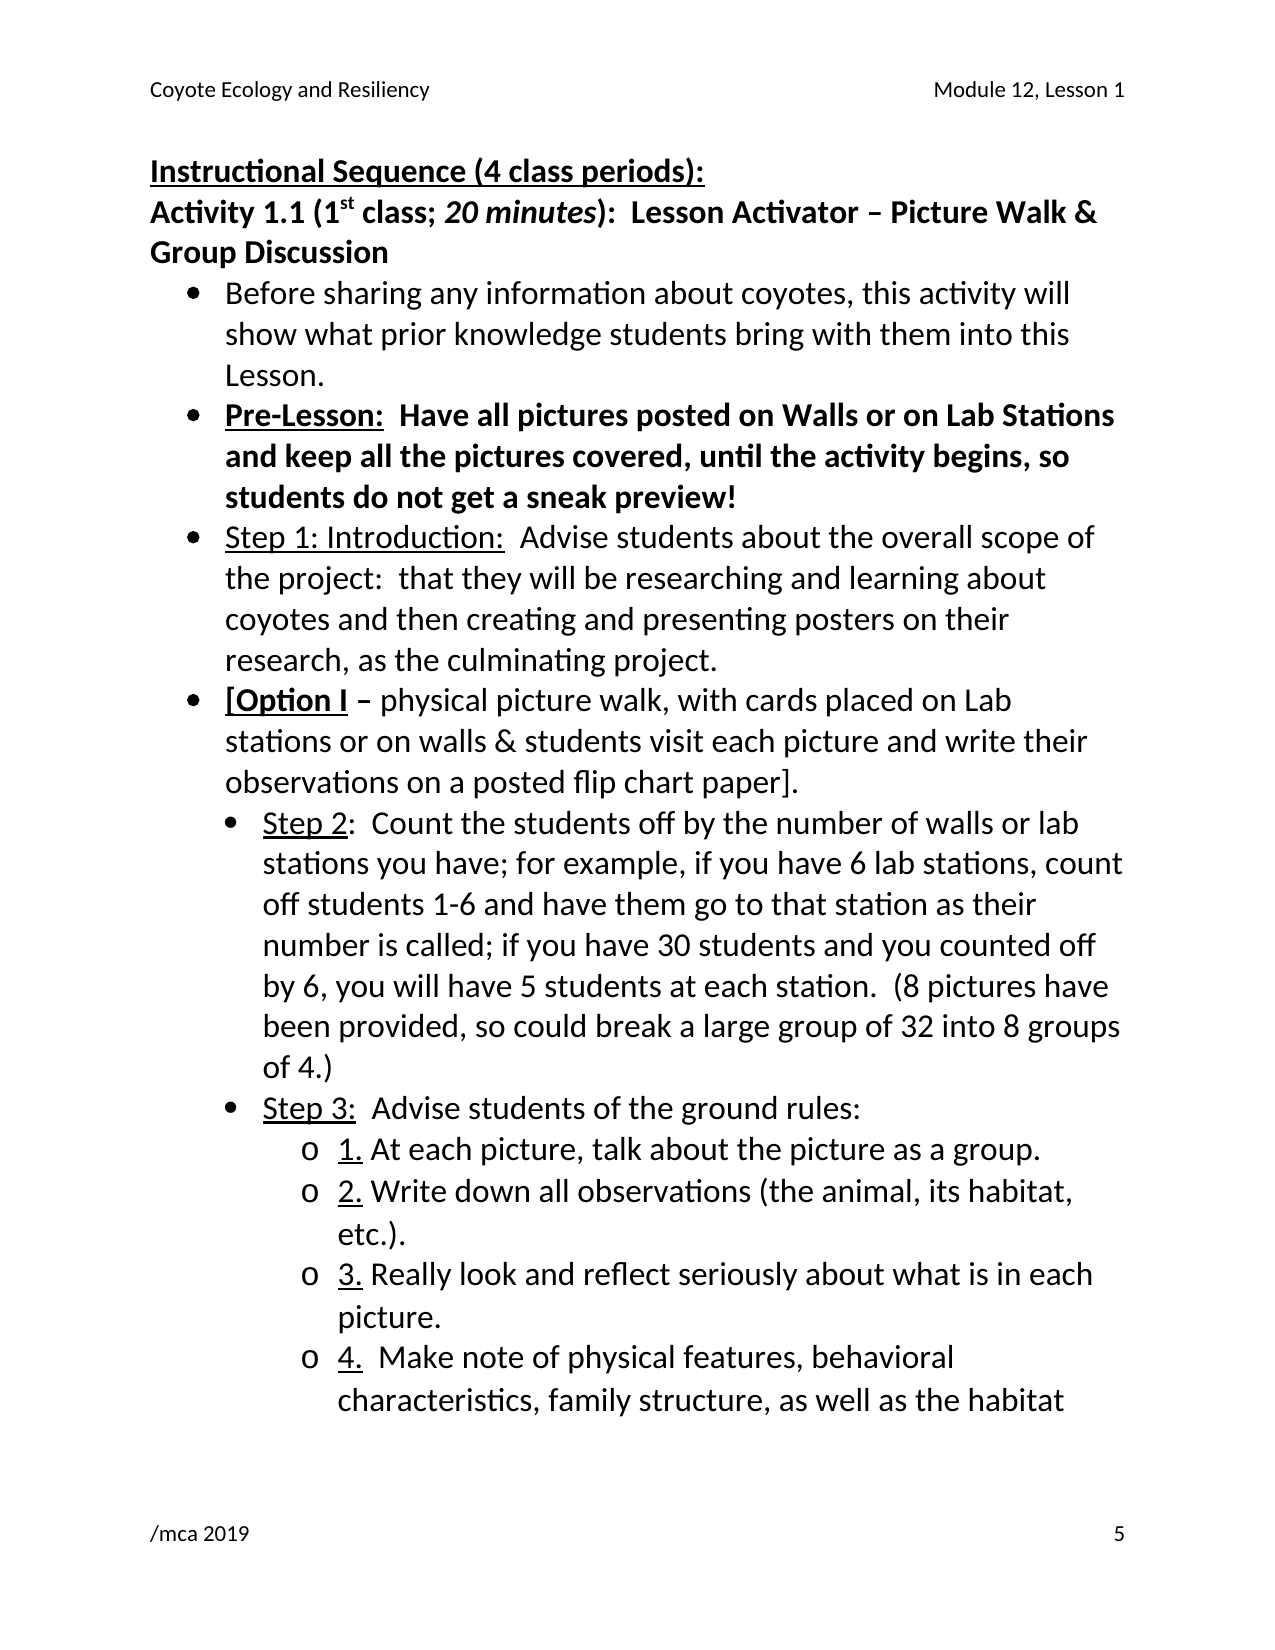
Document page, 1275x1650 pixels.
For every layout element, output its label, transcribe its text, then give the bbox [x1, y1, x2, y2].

list Before sharing any information about coyotes, this activity will show what prior knowledge students bring with them into this Lesson. [187, 272, 1125, 394]
list Step 2: Count the students off by the number of walls or lab stations you have; for example, if you have 6 lab stations, count off students 1-6 and have them go to that station as their number is called; if you have 30 students and you counted off by 6, you will have 5 students at each station. (8 pictures have been provided, so could break a large group of 32 into 8 groups of 4.) [225, 802, 1125, 1087]
list 2. Write down all observations (the animal, its habitat, etc.). [300, 1170, 1125, 1253]
list 1. At each picture, talk about the picture as a group. [300, 1127, 1125, 1170]
list [Option I – physical picture walk, with cards placed on Lab stations or on walls & students visit each picture and write their observations on a posted flip chart paper]. [187, 679, 1125, 802]
list Step 1: Introduction: Advise students about the overall scope of the project: that they will be researching and learning about coyotes and then creating and presenting posters on their research, as the culminating project. [187, 517, 1125, 679]
list Pre-Lesson: Have all pictures posted on Walls or on Lab Stations and keep all the pictures covered, until the activity begins, so students do not get a sneak preview! [187, 394, 1125, 517]
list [300, 1336, 1125, 1420]
list 3. Really look and reflect seriously about what is in each picture. [300, 1253, 1125, 1336]
text Instructional Sequence (4 class periods): [150, 150, 1125, 191]
text Activity 1.1 (1st class; 20 minutes): Lesson Activator – Picture Walk & Group Discussion [150, 191, 1125, 272]
list Step 3: Advise students of the ground rules: [225, 1087, 1125, 1127]
